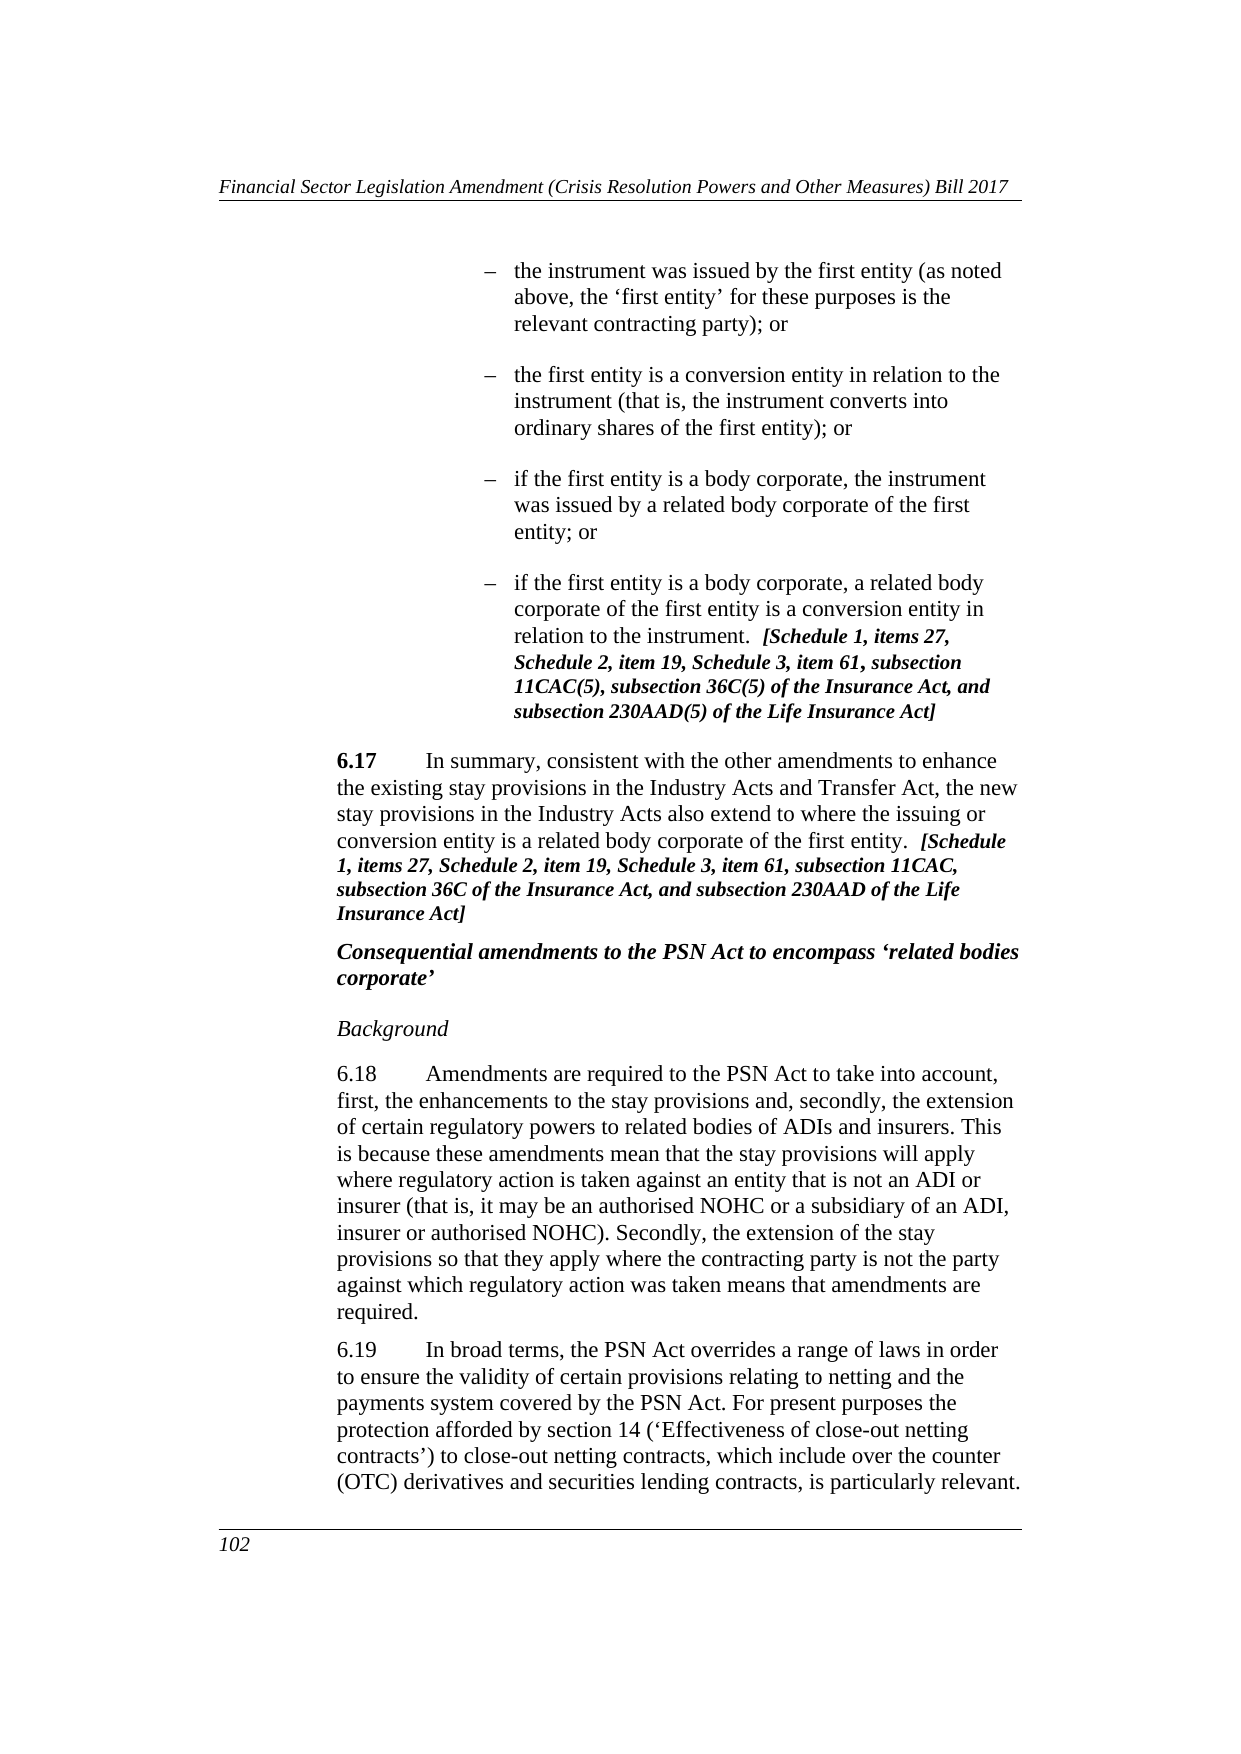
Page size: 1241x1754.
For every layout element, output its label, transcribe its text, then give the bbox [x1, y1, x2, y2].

text if the first entity is a body corporate, a related body corporate of the first entity is a conversion entity in relation to the instrument. [Schedule 1, items 27, Schedule 2, item 19, Schedule 3, item 61, subsection 11CAC(5), subsection 36C(5) of the Insurance Act, and subsection 230AAD(5) of the Life Insurance Act] [484, 569, 1022, 723]
text if the first entity is a body corporate, the instrument was issued by a related body corporate of the first entity; or [484, 465, 1022, 544]
list In summary, consistent with the other amendments to enhance the existing stay provisions in the Industry Acts and Transfer Act, the new stay provisions in the Industry Acts also extend to where the issuing or conversion entity is a related body corporate of the first entity. [Schedule 1, items 27, Schedule 2, item 19, Schedule 3, item 61, subsection 11CAC, subsection 36C of the Insurance Act, and subsection 230AAD of the Life Insurance Act] [337, 748, 1022, 925]
text the first entity is a conversion entity in relation to the instrument (that is, the instrument converts into ordinary shares of the first entity); or [484, 361, 1022, 440]
list Amendments are required to the PSN Act to take into account, first, the enhancements to the stay provisions and, secondly, the extension of certain regulatory powers to related bodies of ADIs and insurers. This is because these amendments mean that the stay provisions will apply where regulatory action is taken against an entity that is not an ADI or insurer (that is, it may be an authorised NOHC or a subsidiary of an ADI, insurer or authorised NOHC). Secondly, the extension of the stay provisions so that they apply where the contracting party is not the party against which regulatory action was taken means that amendments are required. [337, 1061, 1022, 1324]
subtitle Consequential amendments to the PSN Act to encompass ‘related bodies corporate’ [337, 938, 1022, 990]
subtitle Background [337, 1015, 1022, 1042]
list In broad terms, the PSN Act overrides a range of laws in order to ensure the validity of certain provisions relating to netting and the payments system covered by the PSN Act. For present purposes the protection afforded by section 14 (‘Effectiveness of close-out netting contracts’) to close-out netting contracts, which include over the counter (OTC) derivatives and securities lending contracts, is particularly relevant. [337, 1337, 1022, 1495]
text the instrument was issued by the first entity (as noted above, the ‘first entity’ for these purposes is the relevant contracting party); or [484, 257, 1022, 336]
